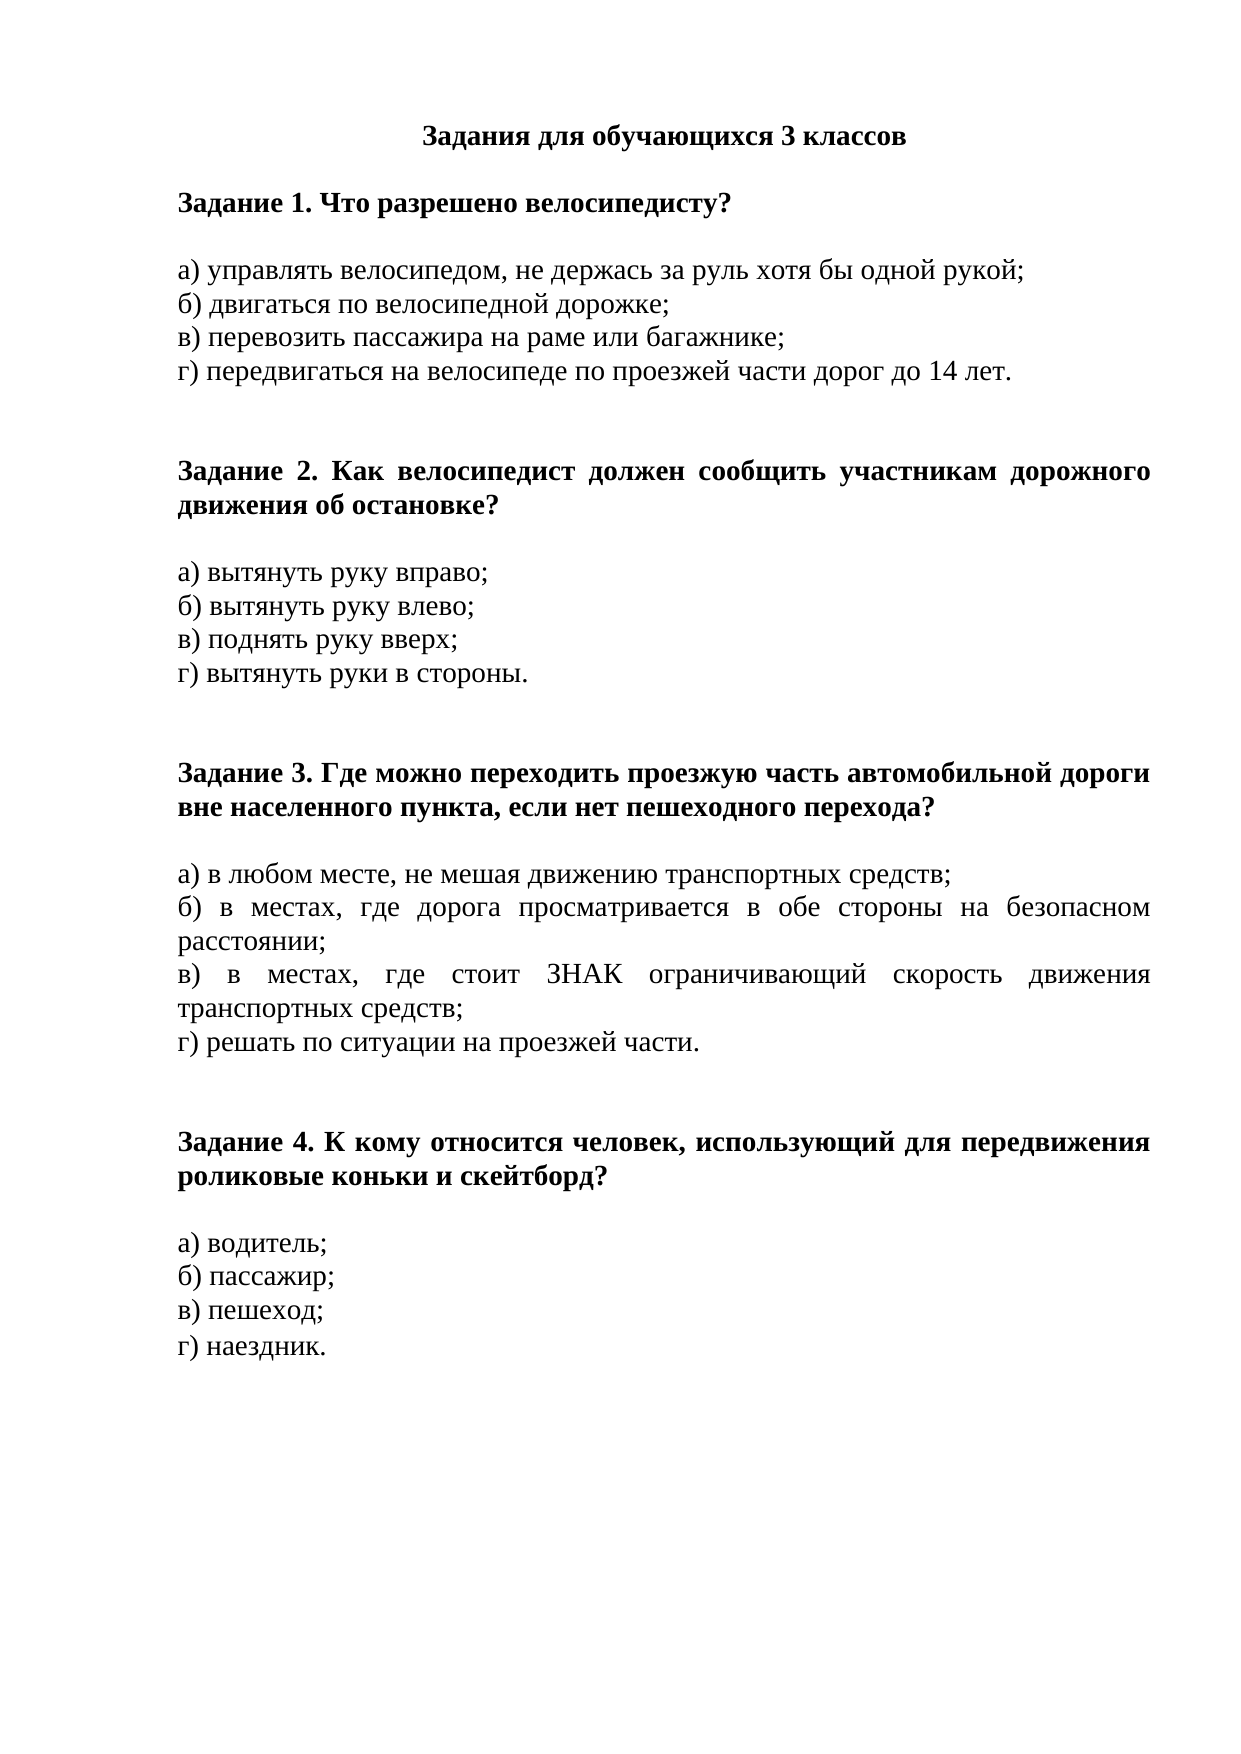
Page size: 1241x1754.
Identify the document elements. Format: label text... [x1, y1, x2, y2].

text г) вытянуть руки в стороны. [177, 655, 1152, 688]
text г) наездник. [177, 1328, 1152, 1362]
text а) в любом месте, не мешая движению транспортных средств; [177, 856, 1152, 889]
text г) решать по ситуации на проезжей части. [177, 1024, 1152, 1057]
text Задание 1. Что разрешено велосипедисту? [177, 185, 1152, 219]
text б) двигаться по велосипедной дорожке; [177, 286, 1152, 319]
text а) управлять велосипедом, не держась за руль хотя бы одной рукой; [177, 252, 1152, 286]
text а) водитель; [177, 1225, 1152, 1258]
text б) в местах, где дорога просматривается в обе стороны на безопасном расстоянии; [177, 889, 1152, 957]
text Задание 3. Где можно переходить проезжую часть автомобильной дороги вне населенного пункта, если нет пешеходного перехода? [177, 755, 1152, 822]
text а) вытянуть руку вправо; [177, 554, 1152, 588]
text Задания для обучающихся 3 классов [177, 118, 1152, 152]
text в) пешеход; [177, 1292, 1152, 1326]
text в) в местах, где стоит ЗНАК ограничивающий скорость движения транспортных средств; [177, 957, 1152, 1024]
text б) вытянуть руку влево; [177, 588, 1152, 621]
text г) передвигаться на велосипеде по проезжей части дорог до 14 лет. [177, 353, 1152, 386]
text Задание 4. К кому относится человек, использующий для передвижения роликовые коньки и скейтборд? [177, 1124, 1152, 1191]
text Задание 2. Как велосипедист должен сообщить участникам дорожного движения об остановке? [177, 453, 1152, 521]
text б) пассажир; [177, 1258, 1152, 1292]
text в) поднять руку вверх; [177, 621, 1152, 655]
text в) перевозить пассажира на раме или багажнике; [177, 319, 1152, 353]
